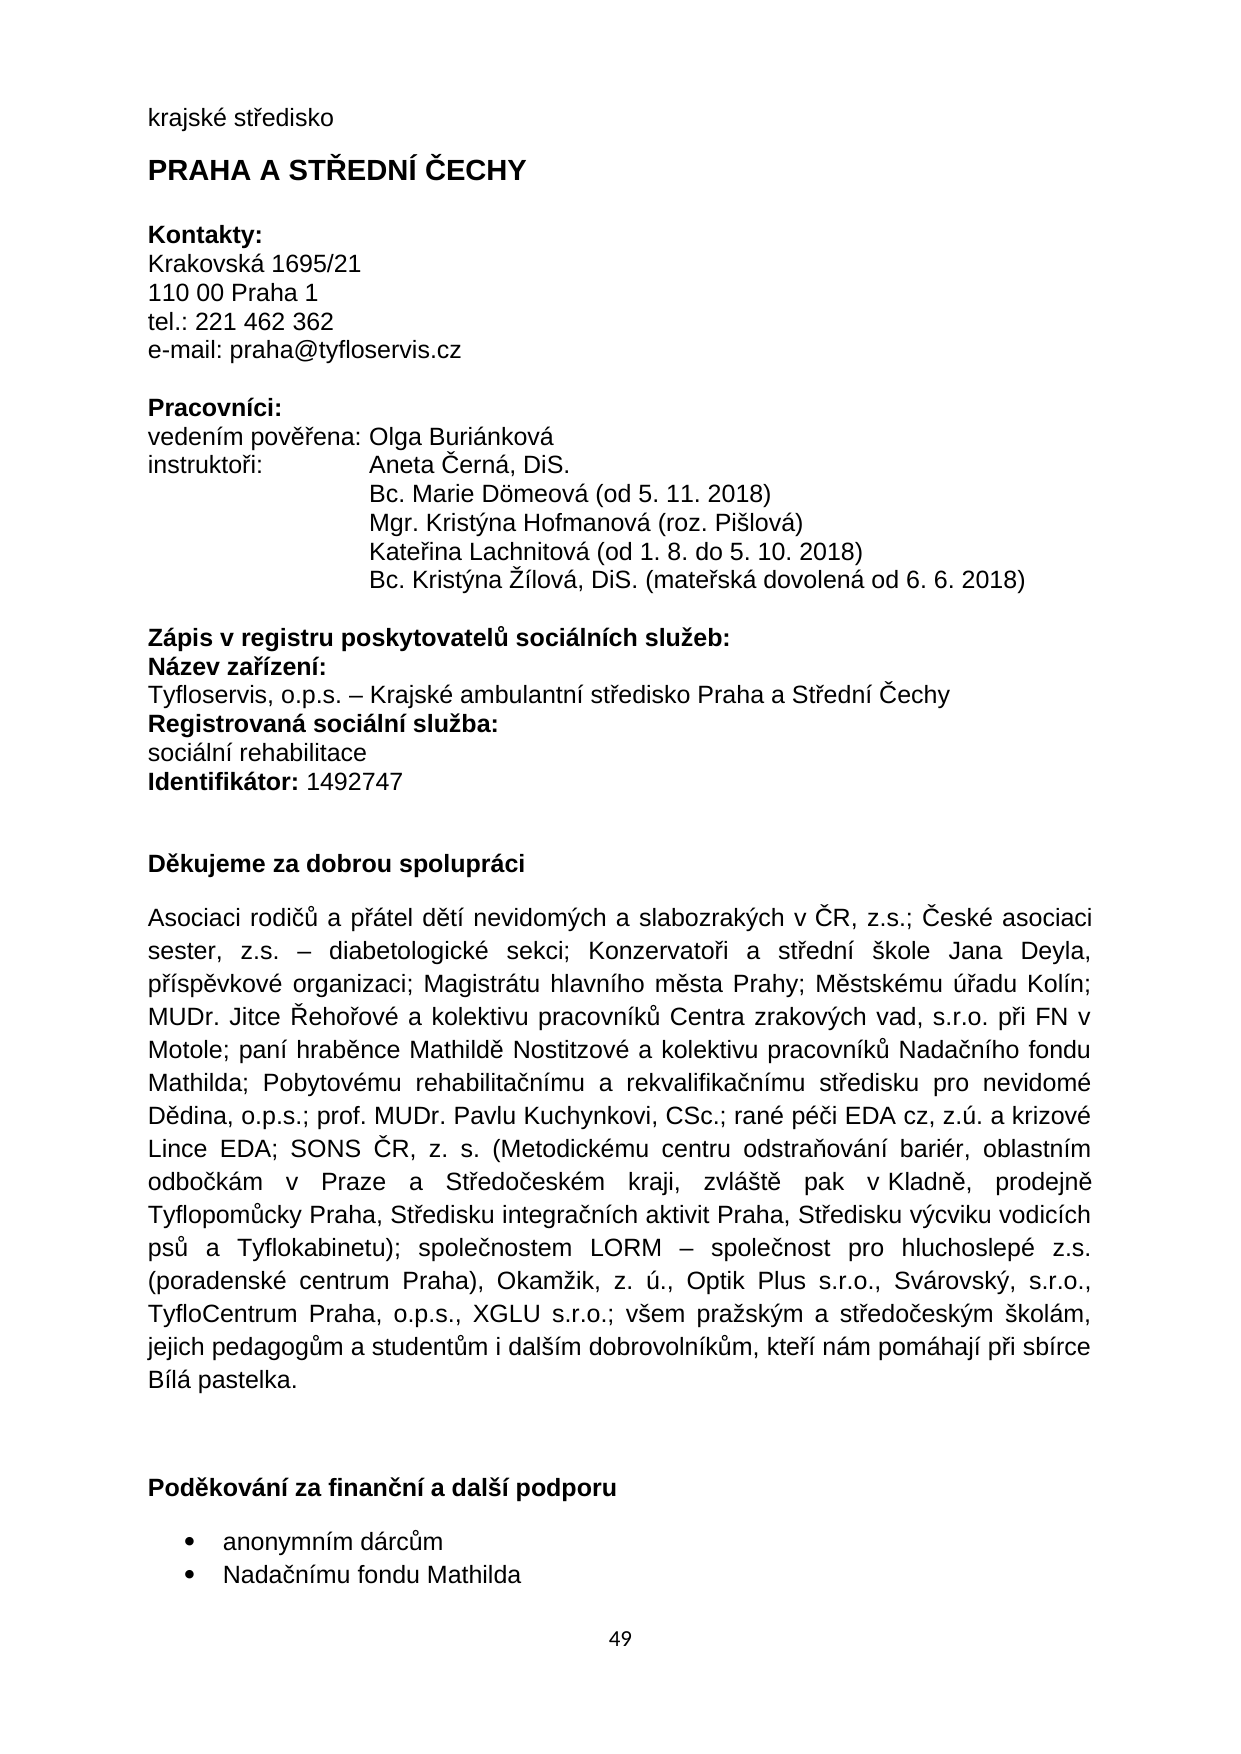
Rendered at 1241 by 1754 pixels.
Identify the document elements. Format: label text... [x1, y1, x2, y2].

text Zápis v registru poskytovatelů sociálních služeb: [148, 623, 1093, 652]
text Krakovská 1695/21 [148, 249, 1093, 278]
text Identifikátor: 1492747 [148, 767, 1093, 795]
text vedením pověřena: Olga Buriánková [148, 422, 1093, 450]
text Kontakty: [148, 220, 1093, 249]
text e-mail: praha@tyfloservis.cz [148, 335, 1093, 364]
text instruktoři: Aneta Černá, DiS. [148, 450, 1093, 479]
text Registrovaná sociální služba: [148, 709, 1093, 738]
text krajské středisko [148, 103, 1093, 132]
list anonymním dárcům [185, 1527, 1093, 1556]
text sociální rehabilitace [148, 738, 1093, 767]
subtitle PRAHA A STŘEDNÍ ČECHY [148, 153, 1093, 187]
text Tyfloservis, o.p.s. – Krajské ambulantní středisko Praha a Střední Čechy [148, 680, 1093, 709]
text tel.: 221 462 362 [148, 307, 1093, 335]
list Nadačnímu fondu Mathilda [185, 1560, 1093, 1589]
text Asociaci rodičů a přátel dětí nevidomých a slabozrakých v ČR, z.s.; České asociaci sester, z.s. – diabetologické sekci; Konzervatoři a střední škole Jana Deyla, příspěvkové organizaci; Magistrátu hlavního města Prahy; Městskému úřadu Kolín; MUDr. Jitce Řehořové a kolektivu pracovníků Centra zrakových vad, s.r.o. při FN v Motole; paní hraběnce Mathildě Nostitzové a kolektivu pracovníků Nadačního fondu Mathilda; Pobytovému rehabilitačnímu a rekvalifikačnímu středisku pro nevidomé Dědina, o.p.s.; prof. MUDr. Pavlu Kuchynkovi, CSc.; rané péči EDA cz, z.ú. a krizové Lince EDA; SONS ČR, z. s. (Metodickému centru odstraňování bariér, oblastním odbočkám v Praze a Středočeském kraji, zvláště pak v Kladně, prodejně Tyflopomůcky Praha, Středisku integračních aktivit Praha, Středisku výcviku vodicích psů a Tyflokabinetu); společnostem LORM – společnost pro hluchoslepé z.s. (poradenské centrum Praha), Okamžik, z. ú., Optik Plus s.r.o., Svárovský, s.r.o., TyfloCentrum Praha, o.p.s., XGLU s.r.o.; všem pražským a středočeským školám, jejich pedagogům a studentům i dalším dobrovolníkům, kteří nám pomáhají při sbírce Bílá pastelka. [148, 903, 1093, 1394]
text Děkujeme za dobrou spolupráci [148, 849, 1093, 878]
text Poděkování za finanční a další podporu [148, 1473, 1093, 1502]
text Kateřina Lachnitová (od 1. 8. do 5. 10. 2018) [148, 537, 1093, 565]
text Název zařízení: [148, 652, 1093, 680]
text Bc. Kristýna Žílová, DiS. (mateřská dovolená od 6. 6. 2018) [148, 565, 1093, 594]
text Bc. Marie Dömeová (od 5. 11. 2018) [148, 479, 1093, 508]
text Mgr. Kristýna Hofmanová (roz. Pišlová) [148, 508, 1093, 537]
text 110 00 Praha 1 [148, 278, 1093, 307]
text Pracovníci: [148, 393, 1093, 422]
